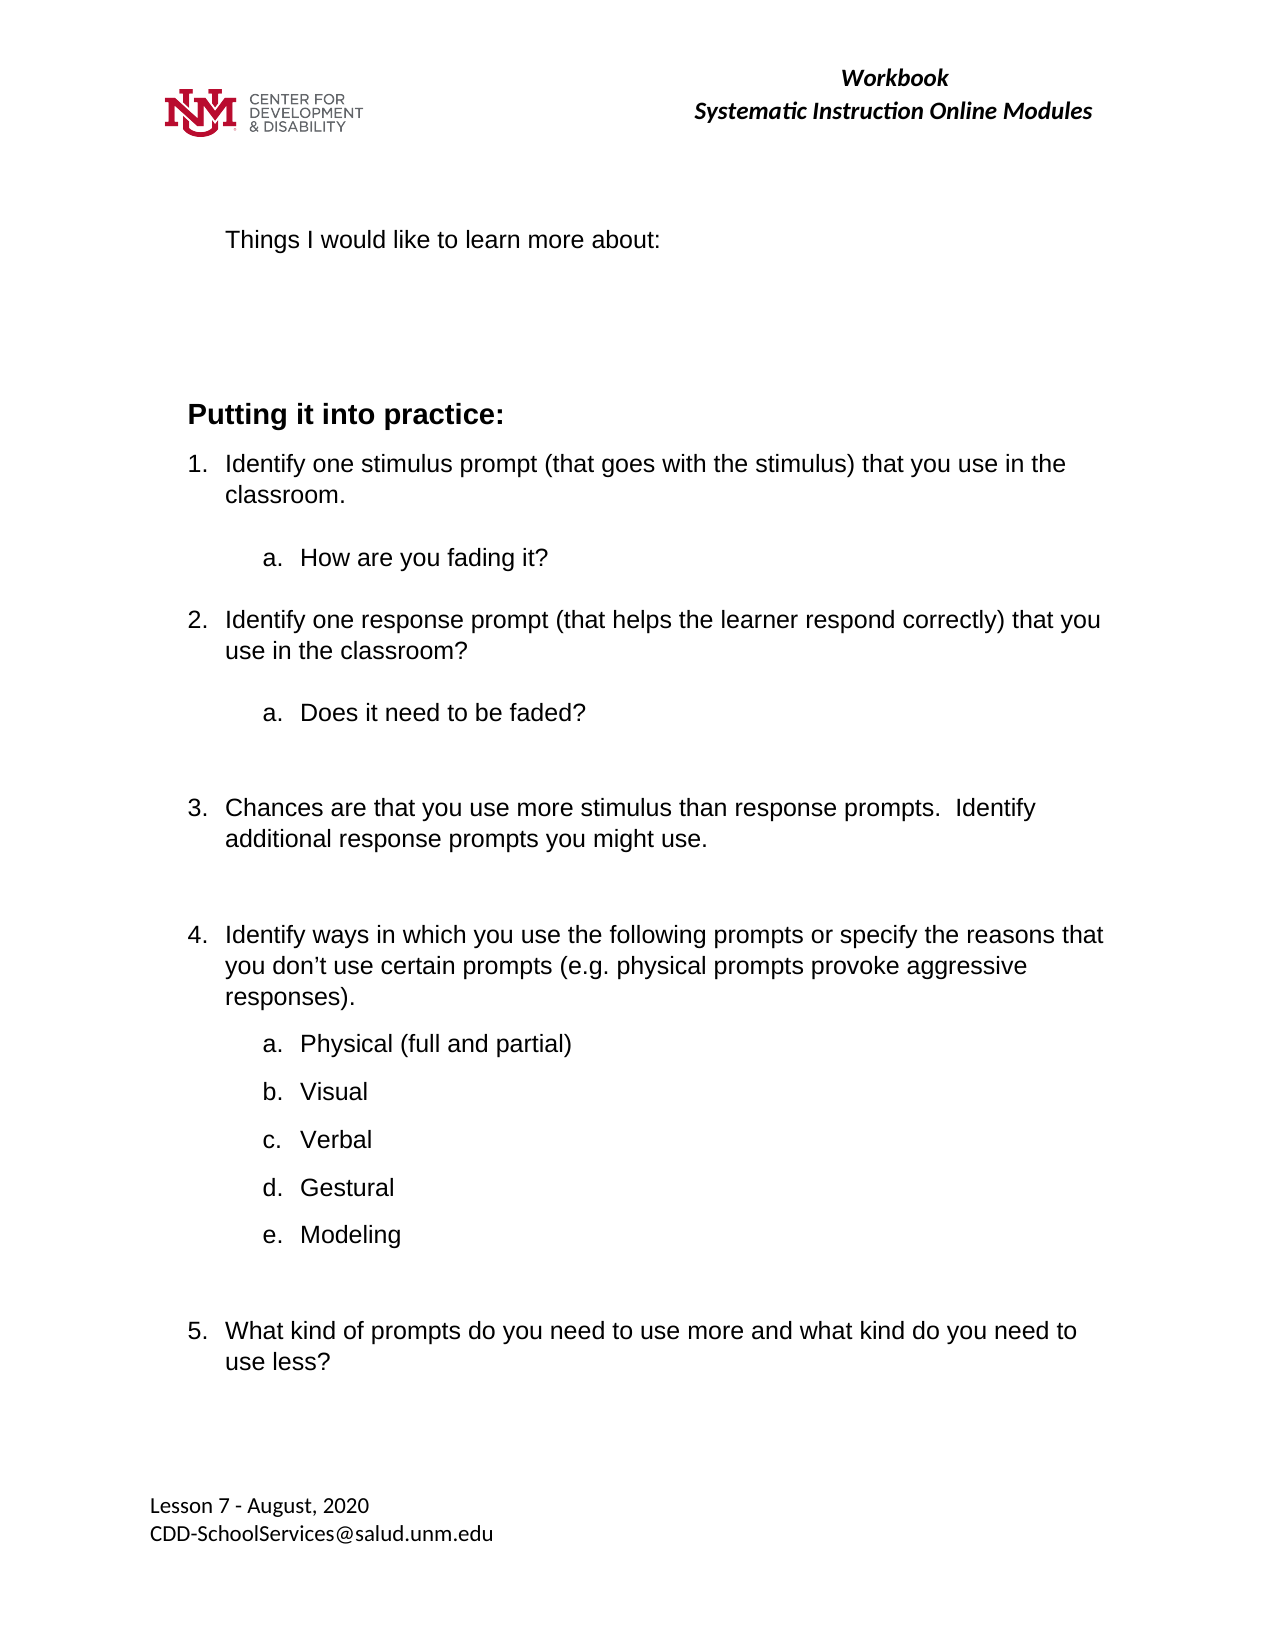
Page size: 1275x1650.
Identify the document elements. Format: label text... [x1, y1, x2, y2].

list Gestural [262, 1173, 1125, 1201]
list Modeling [262, 1220, 1125, 1249]
picture [150, 75, 378, 152]
list Physical (full and partial) [262, 1029, 1125, 1058]
list Identify one response prompt (that helps the learner respond correctly) that you use in the classroom? [187, 605, 1125, 664]
text Putting it into practice: [187, 397, 1125, 430]
list How are you fading it? [262, 543, 1125, 571]
list Identify one stimulus prompt (that goes with the stimulus) that you use in the classroom. [187, 449, 1125, 509]
list Does it need to be faded? [262, 698, 1125, 727]
list Visual [262, 1077, 1125, 1106]
list Things I would like to learn more about: [187, 224, 1125, 255]
list Chances are that you use more stimulus than response prompts. Identify additional response prompts you might use. [187, 793, 1125, 853]
list Identify ways in which you use the following prompts or specify the reasons that you don’t use certain prompts (e.g. physical prompts provoke aggressive responses). [187, 920, 1125, 1011]
list Verbal [262, 1125, 1125, 1154]
list What kind of prompts do you need to use more and what kind do you need to use less? [187, 1316, 1125, 1376]
